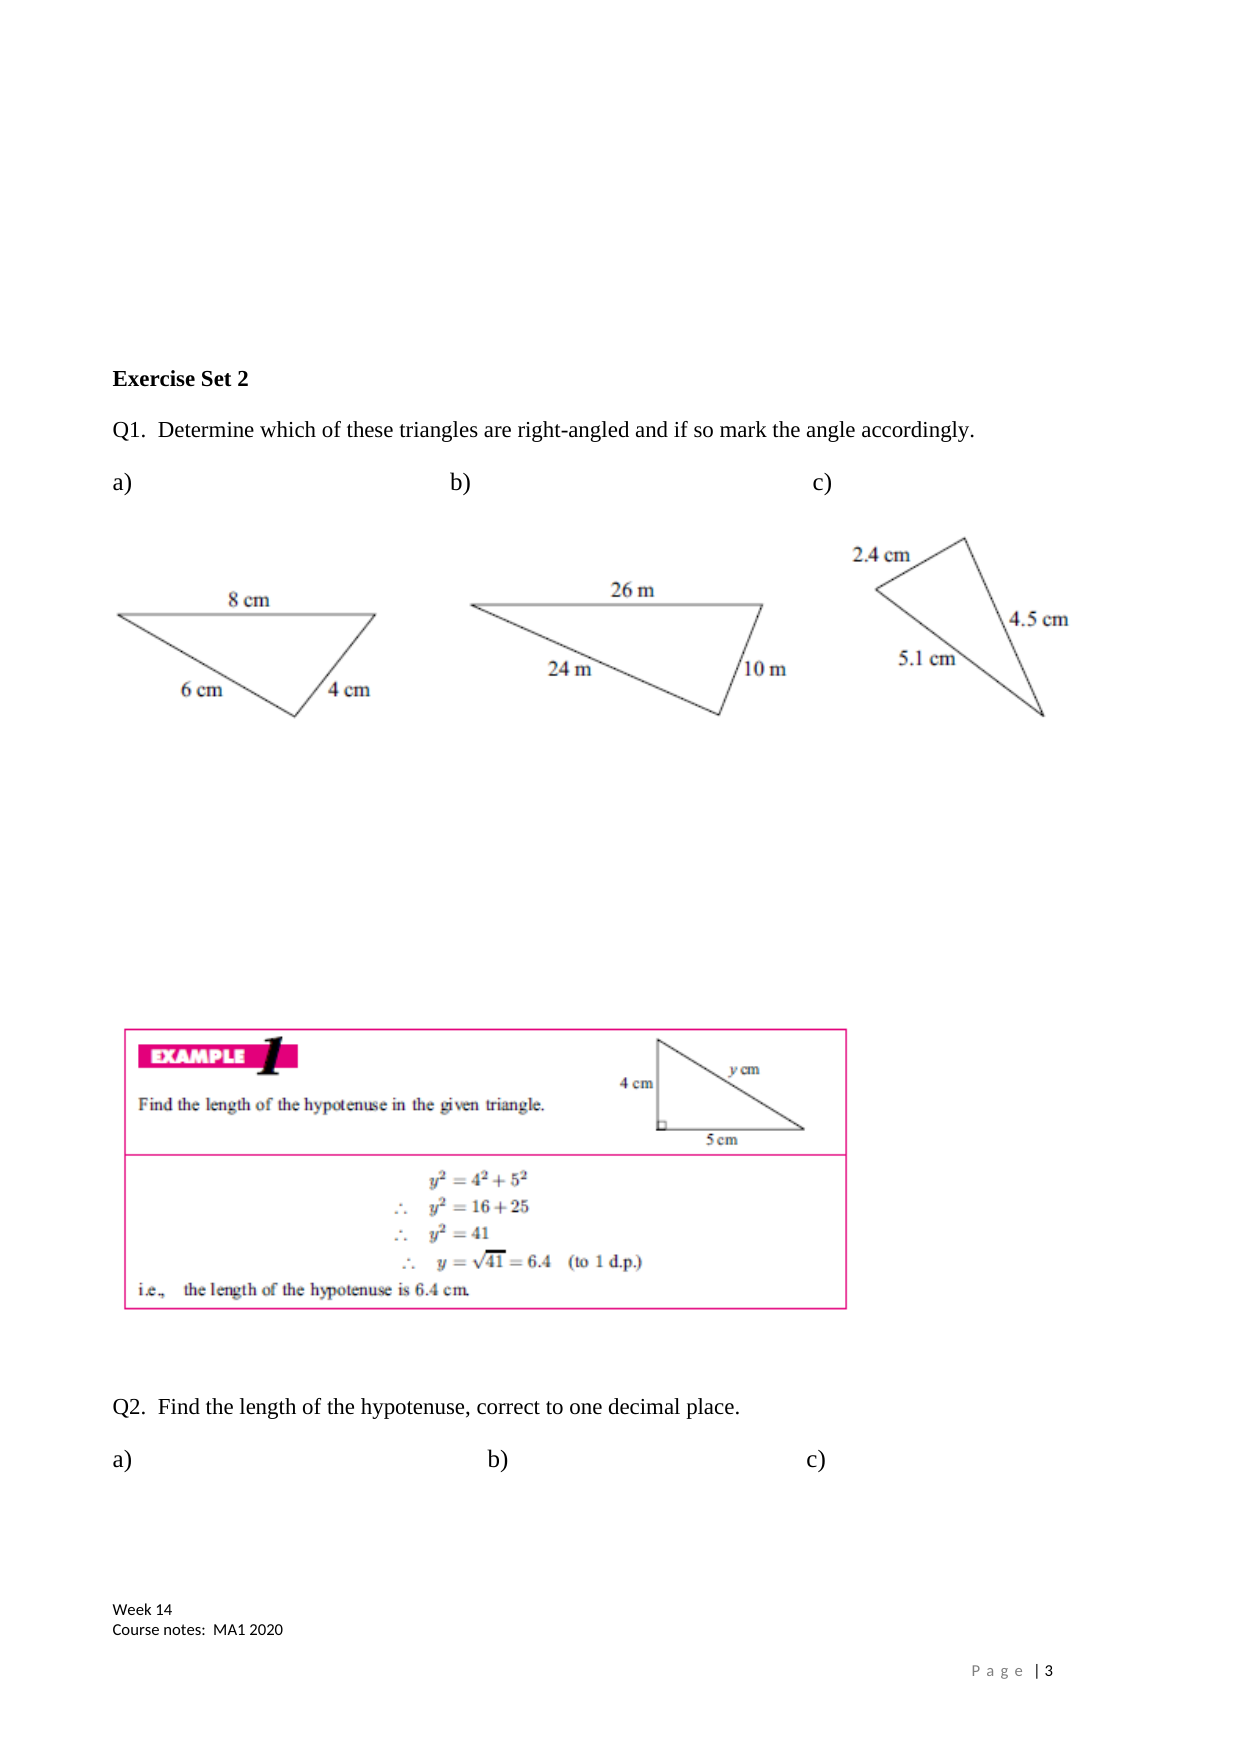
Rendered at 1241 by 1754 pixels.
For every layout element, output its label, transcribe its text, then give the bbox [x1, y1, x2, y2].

text Q2. Find the length of the hypotenuse, correct to one decimal place. [112, 1393, 1167, 1419]
picture [465, 576, 789, 725]
text Exercise Set 2 [112, 365, 1167, 392]
text Q1. Determine which of these triangles are right-angled and if so mark the angle accordingly. [112, 416, 1167, 443]
picture [112, 588, 385, 725]
picture [845, 521, 1074, 725]
text a) b) c) [112, 467, 1167, 496]
text a) b) c) [112, 1444, 1167, 1473]
picture [112, 1018, 855, 1316]
